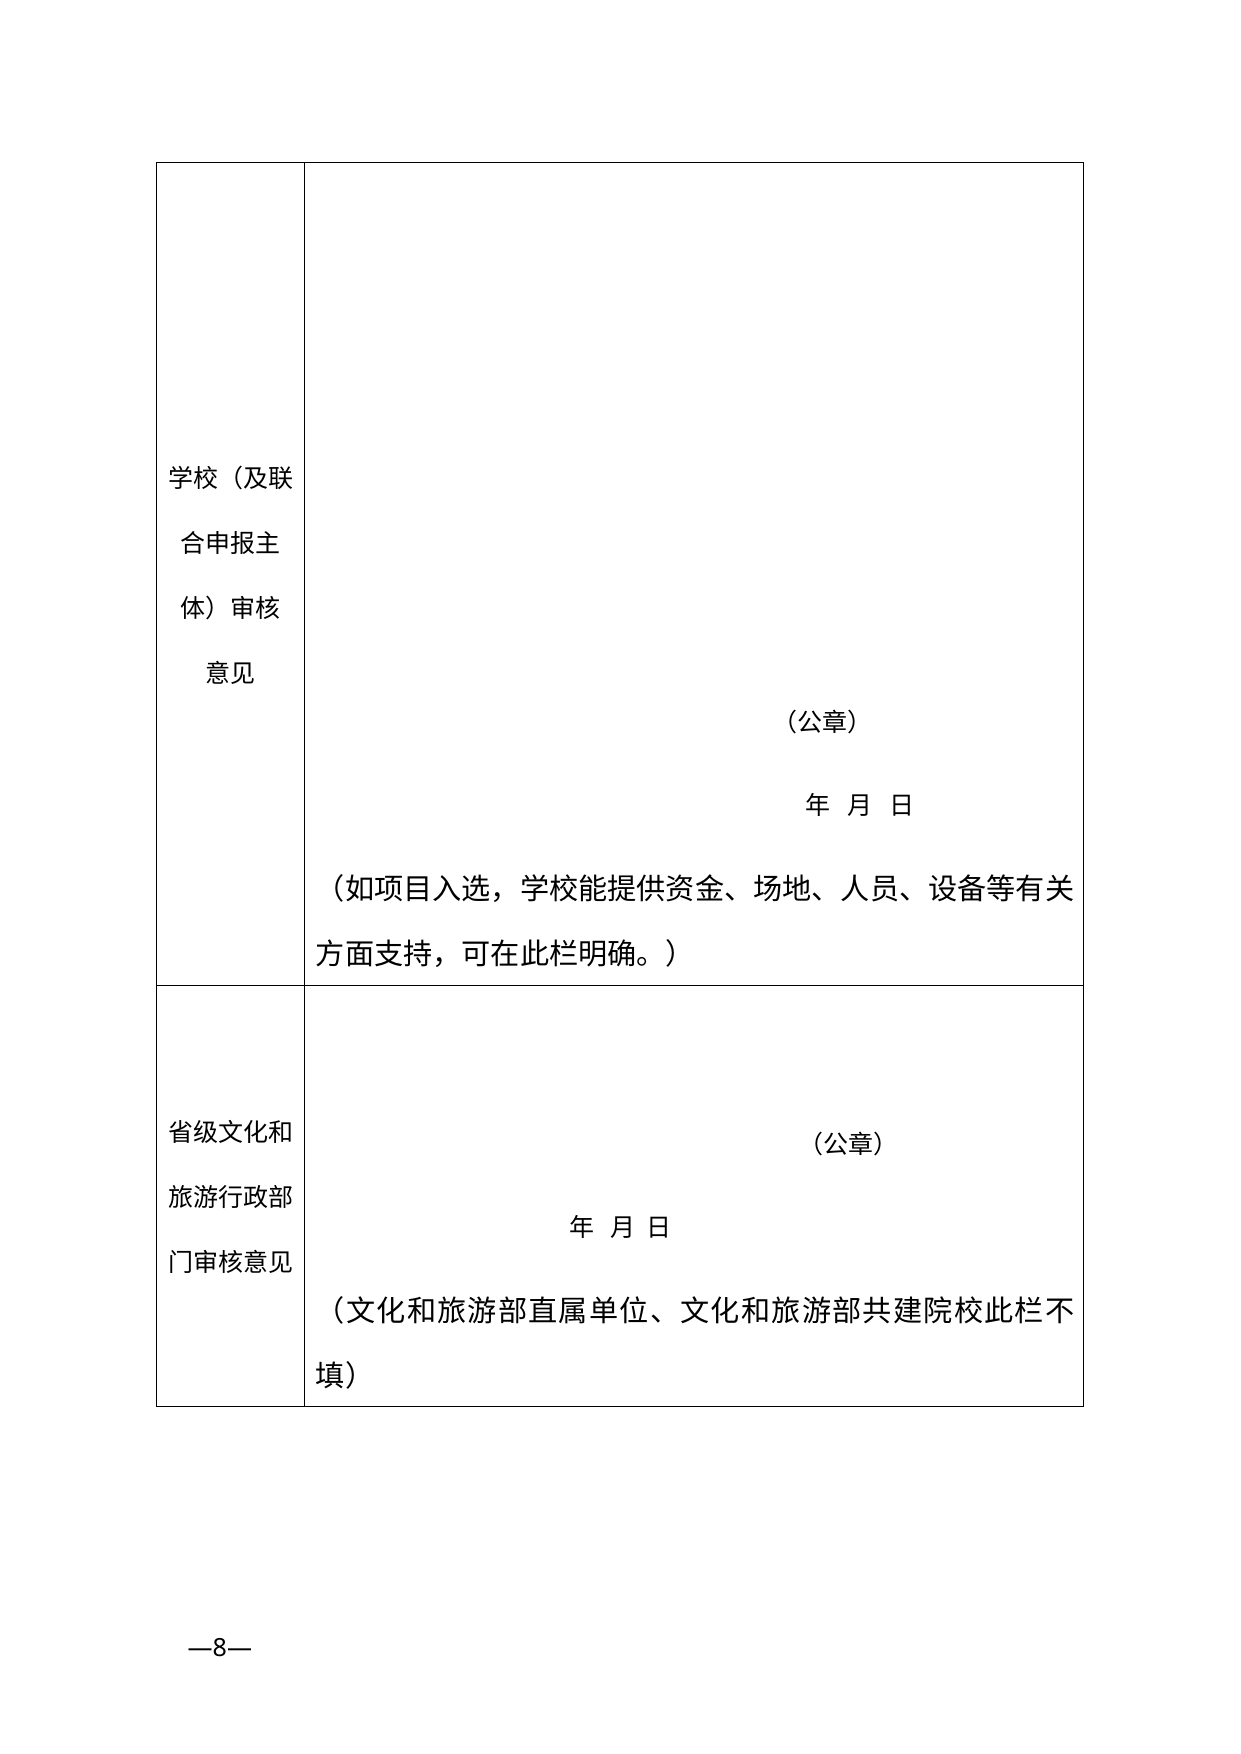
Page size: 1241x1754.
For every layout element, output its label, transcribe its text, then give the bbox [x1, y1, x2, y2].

table_cell （公章） 年 月 日 （文化和旅游部直属单位、文化和旅游部共建院校此栏不填） [305, 986, 1083, 1406]
table_cell 省级文化和旅游行政部门审核意见 [157, 986, 304, 1406]
table_header 学校（及联合申报主体）审核 意见 [157, 163, 304, 984]
table_header （公章） 年 月 日 （如项目入选，学校能提供资金、场地、人员、设备等有关方面支持，可在此栏明确。） [305, 163, 1083, 984]
